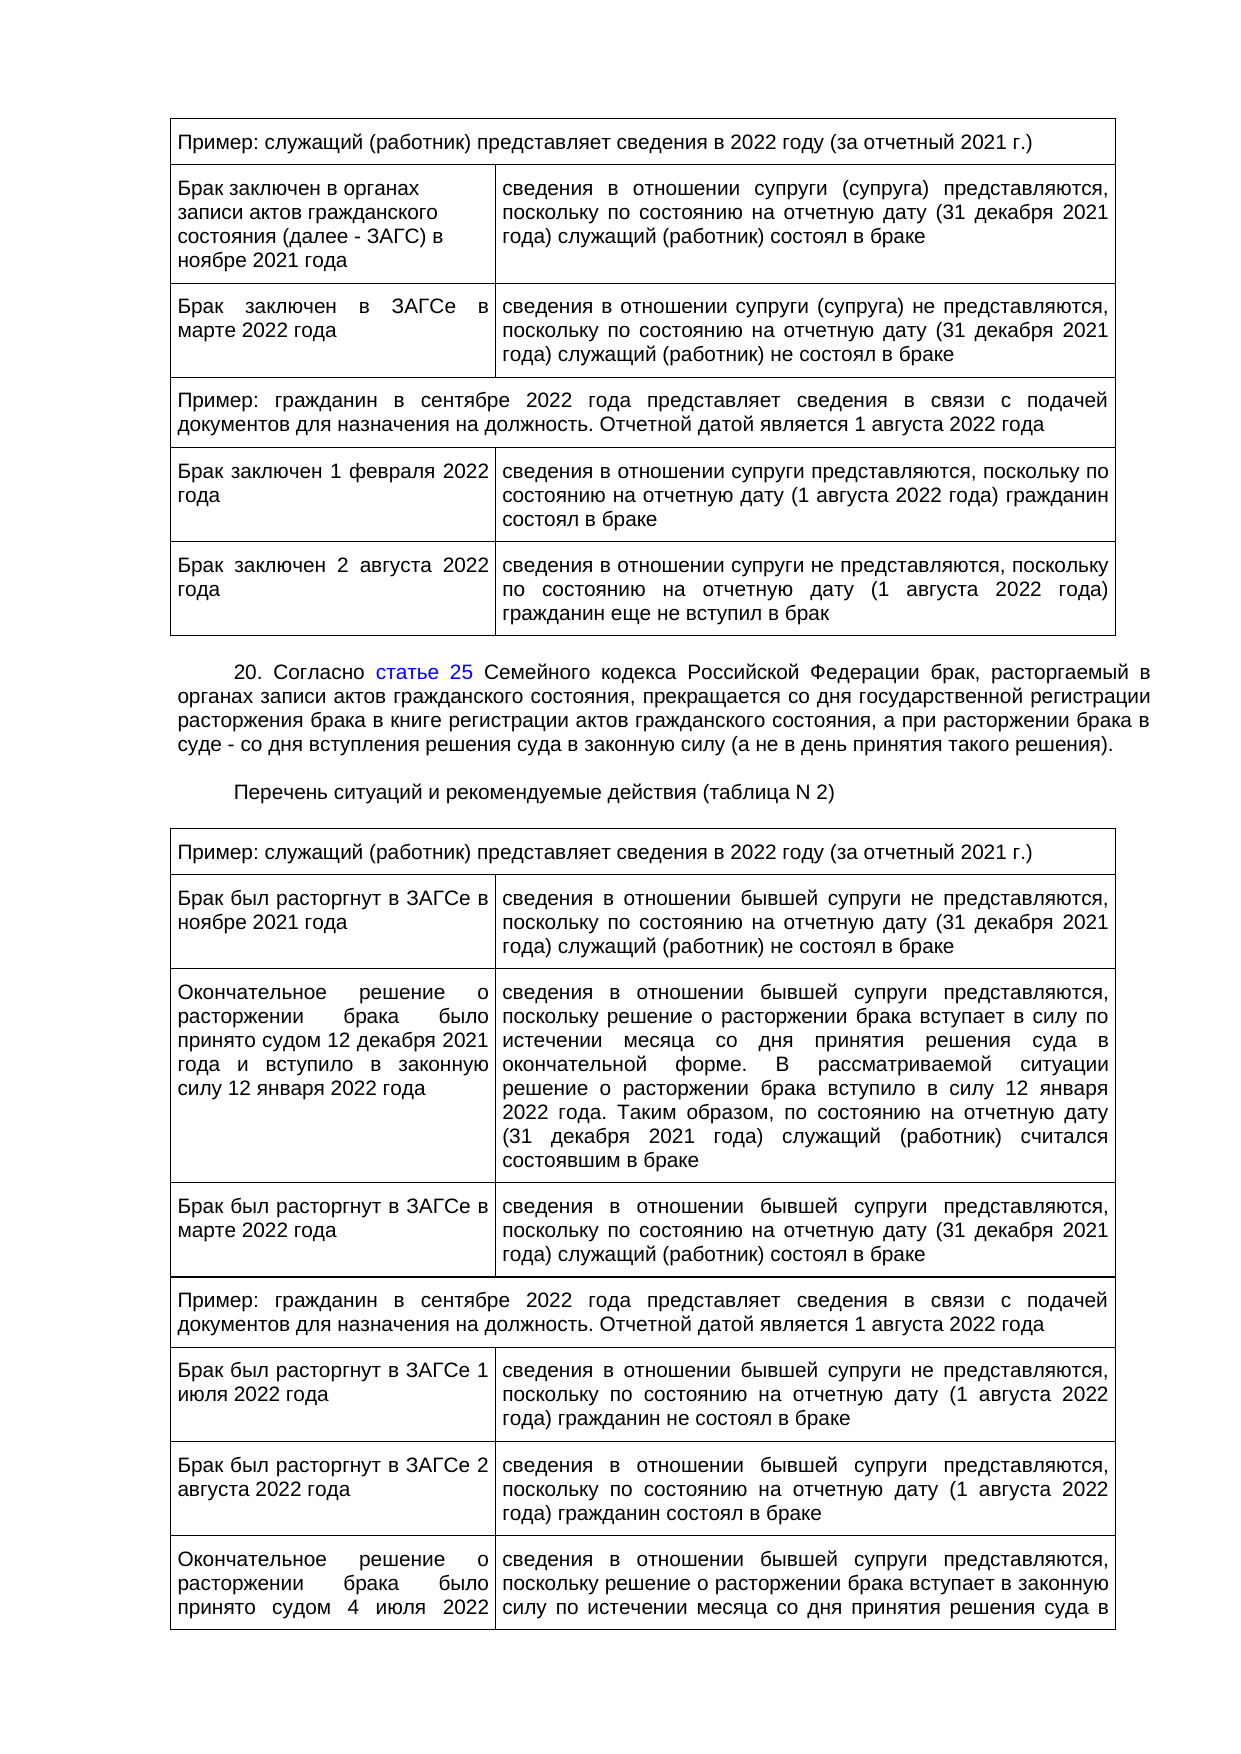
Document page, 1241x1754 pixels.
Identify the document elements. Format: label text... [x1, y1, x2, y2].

table_cell сведения в отношении супруги не представляются, поскольку по состоянию на отчетную дату (1 августа 2022 года) гражданин еще не вступил в брак [496, 542, 1115, 635]
table_header Пример: служащий (работник) представляет сведения в 2022 году (за отчетный 2021 г.) [171, 829, 1115, 874]
table_cell Брак заключен в ЗАГСе в марте 2022 года [171, 284, 495, 377]
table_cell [496, 1536, 1115, 1629]
table_cell Брак был расторгнут в ЗАГСе 2 августа 2022 года [171, 1442, 495, 1535]
table_cell Брак заключен 2 августа 2022 года [171, 542, 495, 635]
table_cell сведения в отношении супруги представляются, поскольку по состоянию на отчетную дату (1 августа 2022 года) гражданин состоял в браке [496, 448, 1115, 541]
table_cell Брак был расторгнут в ЗАГСе в марте 2022 года [171, 1183, 495, 1276]
table_cell сведения в отношении бывшей супруги представляются, поскольку по состоянию на отчетную дату (31 декабря 2021 года) служащий (работник) состоял в браке [496, 1183, 1115, 1276]
text Перечень ситуаций и рекомендуемые действия (таблица N 2) [177, 780, 1152, 804]
table_cell Окончательное решение о расторжении брака было принято судом 12 декабря 2021 года и вступило в законную силу 12 января 2022 года [171, 969, 495, 1182]
text 20. Согласно статье 25 Семейного кодекса Российской Федерации брак, расторгаемый в органах записи актов гражданского состояния, прекращается со дня государственной регистрации расторжения брака в книге регистрации актов гражданского состояния, а при расторжении брака в суде - со дня вступления решения суда в законную силу (а не в день принятия такого решения). [177, 660, 1152, 756]
table_cell Брак был расторгнут в ЗАГСе 1 июля 2022 года [171, 1348, 495, 1441]
table_header Пример: служащий (работник) представляет сведения в 2022 году (за отчетный 2021 г.) [171, 119, 1115, 164]
table_cell сведения в отношении бывшей супруги не представляются, поскольку по состоянию на отчетную дату (1 августа 2022 года) гражданин не состоял в браке [496, 1348, 1115, 1441]
table_cell сведения в отношении бывшей супруги представляются, поскольку решение о расторжении брака вступает в силу по истечении месяца со дня принятия решения суда в окончательной форме. В рассматриваемой ситуации решение о расторжении брака вступило в силу 12 января 2022 года. Таким образом, по состоянию на отчетную дату (31 декабря 2021 года) служащий (работник) считался состоявшим в браке [496, 969, 1115, 1182]
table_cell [171, 1536, 495, 1629]
table_cell Пример: гражданин в сентябре 2022 года представляет сведения в связи с подачей документов для назначения на должность. Отчетной датой является 1 августа 2022 года [171, 1278, 1115, 1347]
table_cell Брак заключен в органах записи актов гражданского состояния (далее - ЗАГС) в ноябре 2021 года [171, 165, 495, 282]
table_cell Брак заключен 1 февраля 2022 года [171, 448, 495, 541]
table_cell Брак был расторгнут в ЗАГСе в ноябре 2021 года [171, 875, 495, 968]
table_cell сведения в отношении бывшей супруги представляются, поскольку по состоянию на отчетную дату (1 августа 2022 года) гражданин состоял в браке [496, 1442, 1115, 1535]
table_cell сведения в отношении супруги (супруга) не представляются, поскольку по состоянию на отчетную дату (31 декабря 2021 года) служащий (работник) не состоял в браке [496, 284, 1115, 377]
table_cell сведения в отношении бывшей супруги не представляются, поскольку по состоянию на отчетную дату (31 декабря 2021 года) служащий (работник) не состоял в браке [496, 875, 1115, 968]
table_cell сведения в отношении супруги (супруга) представляются, поскольку по состоянию на отчетную дату (31 декабря 2021 года) служащий (работник) состоял в браке [496, 165, 1115, 282]
table_cell Пример: гражданин в сентябре 2022 года представляет сведения в связи с подачей документов для назначения на должность. Отчетной датой является 1 августа 2022 года [171, 378, 1115, 447]
